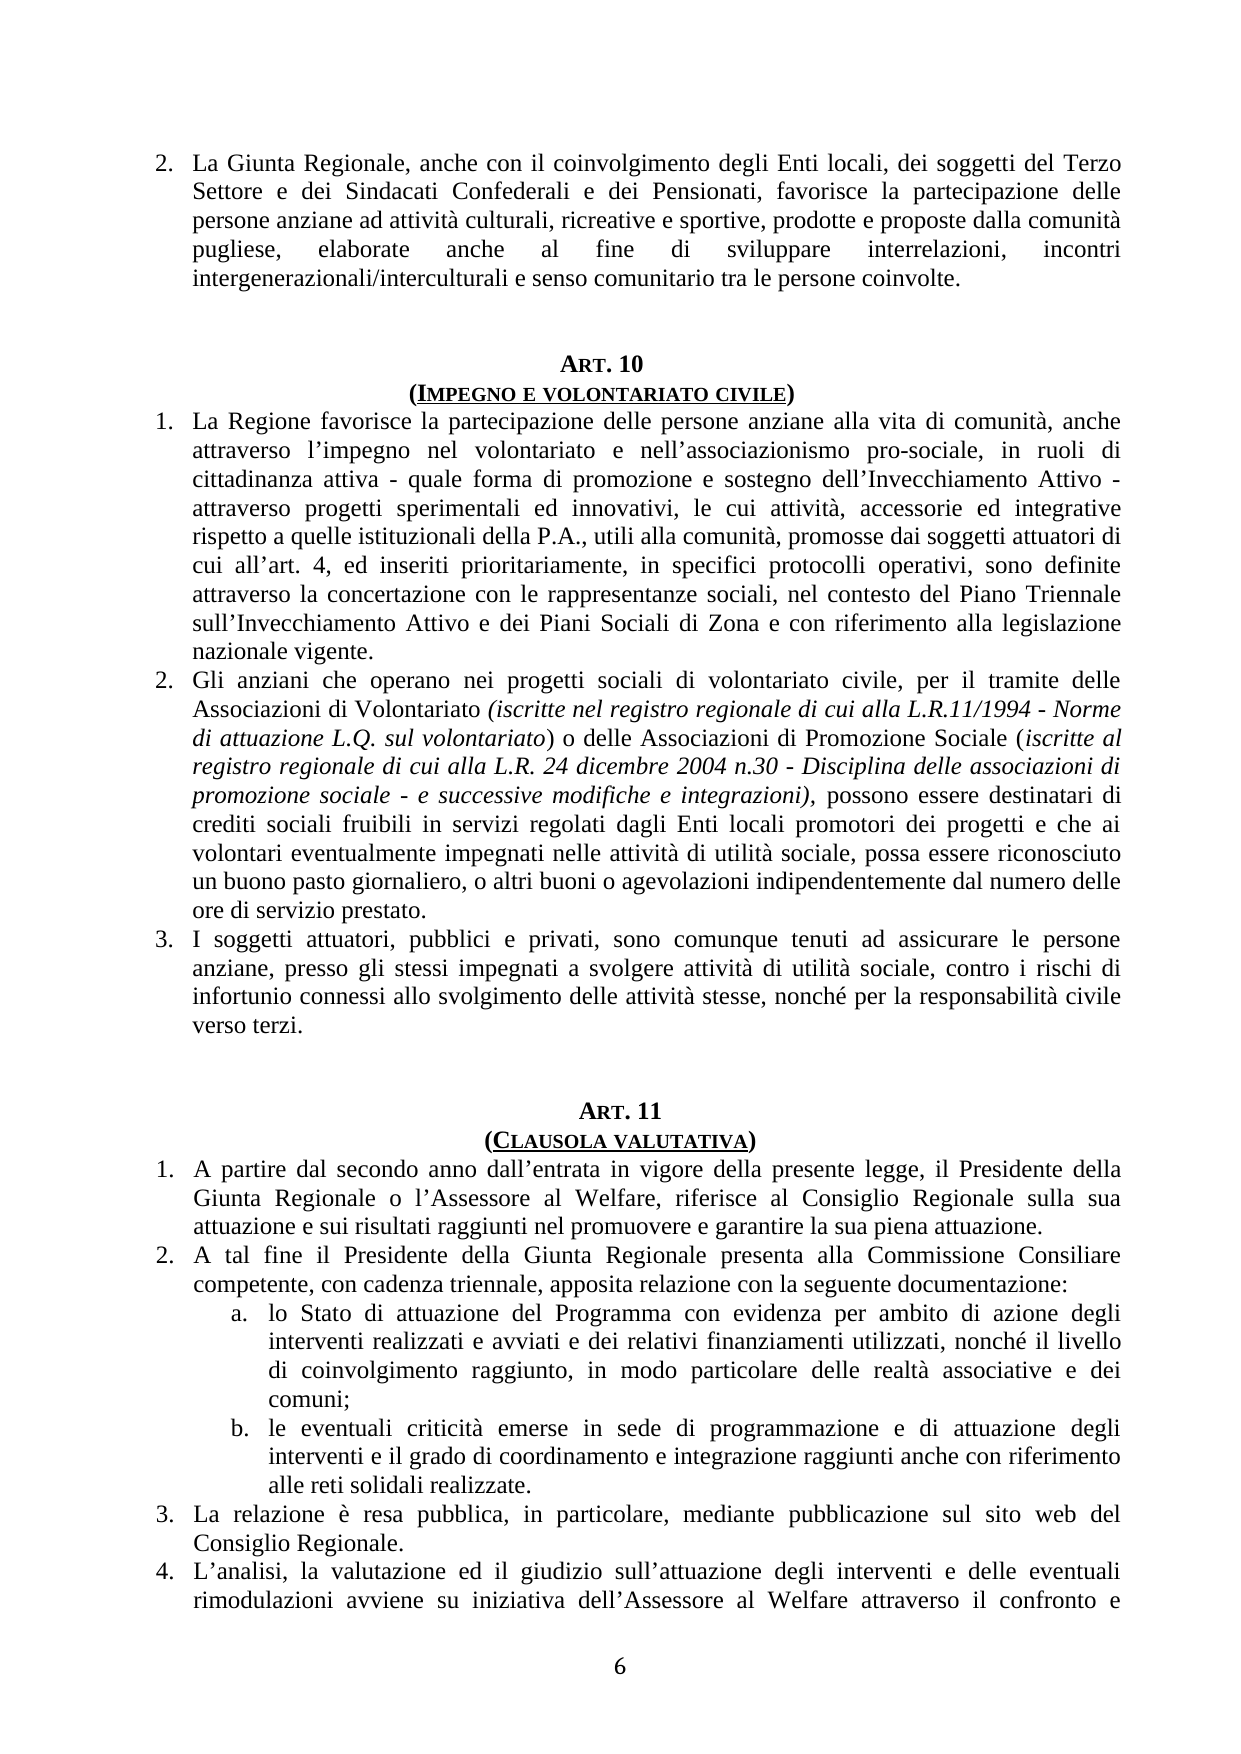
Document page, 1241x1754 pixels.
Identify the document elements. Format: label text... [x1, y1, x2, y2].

text (Clausola valutativa) [118, 1125, 1122, 1154]
list A tal fine il Presidente della Giunta Regionale presenta alla Commissione Consiliare competente, con cadenza triennale, apposita relazione con la seguente documentazione: [156, 1240, 1122, 1298]
text Art. 10 [81, 349, 1122, 378]
list lo Stato di attuazione del Programma con evidenza per ambito di azione degli interventi realizzati e avviati e dei relativi finanziamenti utilizzati, nonché il livello di coinvolgimento raggiunto, in modo particolare delle realtà associative e dei comuni; [231, 1298, 1122, 1413]
list La Regione favorisce la partecipazione delle persone anziane alla vita di comunità, anche attraverso l’impegno nel volontariato e nell’associazionismo pro-sociale, in ruoli di cittadinanza attiva - quale forma di promozione e sostegno dell’Invecchiamento Attivo - attraverso progetti sperimentali ed innovativi, le cui attività, accessorie ed integrative rispetto a quelle istituzionali della P.A., utili alla comunità, promosse dai soggetti attuatori di cui all’art. 4, ed inseriti prioritariamente, in specifici protocolli operativi, sono definite attraverso la concertazione con le rappresentanze sociali, nel contesto del Piano Triennale sull’Invecchiamento Attivo e dei Piani Sociali di Zona e con riferimento alla legislazione nazionale vigente. [155, 406, 1122, 665]
list le eventuali criticità emerse in sede di programmazione e di attuazione degli interventi e il grado di coordinamento e integrazione raggiunti anche con riferimento alle reti solidali realizzate. [231, 1413, 1122, 1499]
list La Giunta Regionale, anche con il coinvolgimento degli Enti locali, dei soggetti del Terzo Settore e dei Sindacati Confederali e dei Pensionati, favorisce la partecipazione delle persone anziane ad attività culturali, ricreative e sportive, prodotte e proposte dalla comunità pugliese, elaborate anche al fine di sviluppare interrelazioni, incontri intergenerazionali/interculturali e senso comunitario tra le persone coinvolte. [155, 148, 1122, 291]
list Gli anziani che operano nei progetti sociali di volontariato civile, per il tramite delle Associazioni di Volontariato (iscritte nel registro regionale di cui alla L.R.11/1994 - Norme di attuazione L.Q. sul volontariato) o delle Associazioni di Promozione Sociale (iscritte al registro regionale di cui alla L.R. 24 dicembre 2004 n.30 - Disciplina delle associazioni di promozione sociale - e successive modifiche e integrazioni), possono essere destinatari di crediti sociali fruibili in servizi regolati dagli Enti locali promotori dei progetti e che ai volontari eventualmente impegnati nelle attività di utilità sociale, possa essere riconosciuto un buono pasto giornaliero, o altri buoni o agevolazioni indipendentemente dal numero delle ore di servizio prestato. [155, 665, 1122, 924]
text (Impegno e volontariato civile) [81, 378, 1122, 406]
list La relazione è resa pubblica, in particolare, mediante pubblicazione sul sito web del Consiglio Regionale. [156, 1499, 1122, 1556]
text Art. 11 [118, 1096, 1122, 1125]
list I soggetti attuatori, pubblici e privati, sono comunque tenuti ad assicurare le persone anziane, presso gli stessi impegnati a svolgere attività di utilità sociale, contro i rischi di infortunio connessi allo svolgimento delle attività stesse, nonché per la responsabilità civile verso terzi. [155, 924, 1122, 1039]
list A partire dal secondo anno dall’entrata in vigore della presente legge, il Presidente della Giunta Regionale o l’Assessore al Welfare, riferisce al Consiglio Regionale sulla sua attuazione e sui risultati raggiunti nel promuovere e garantire la sua piena attuazione. [156, 1154, 1122, 1240]
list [156, 1556, 1122, 1614]
